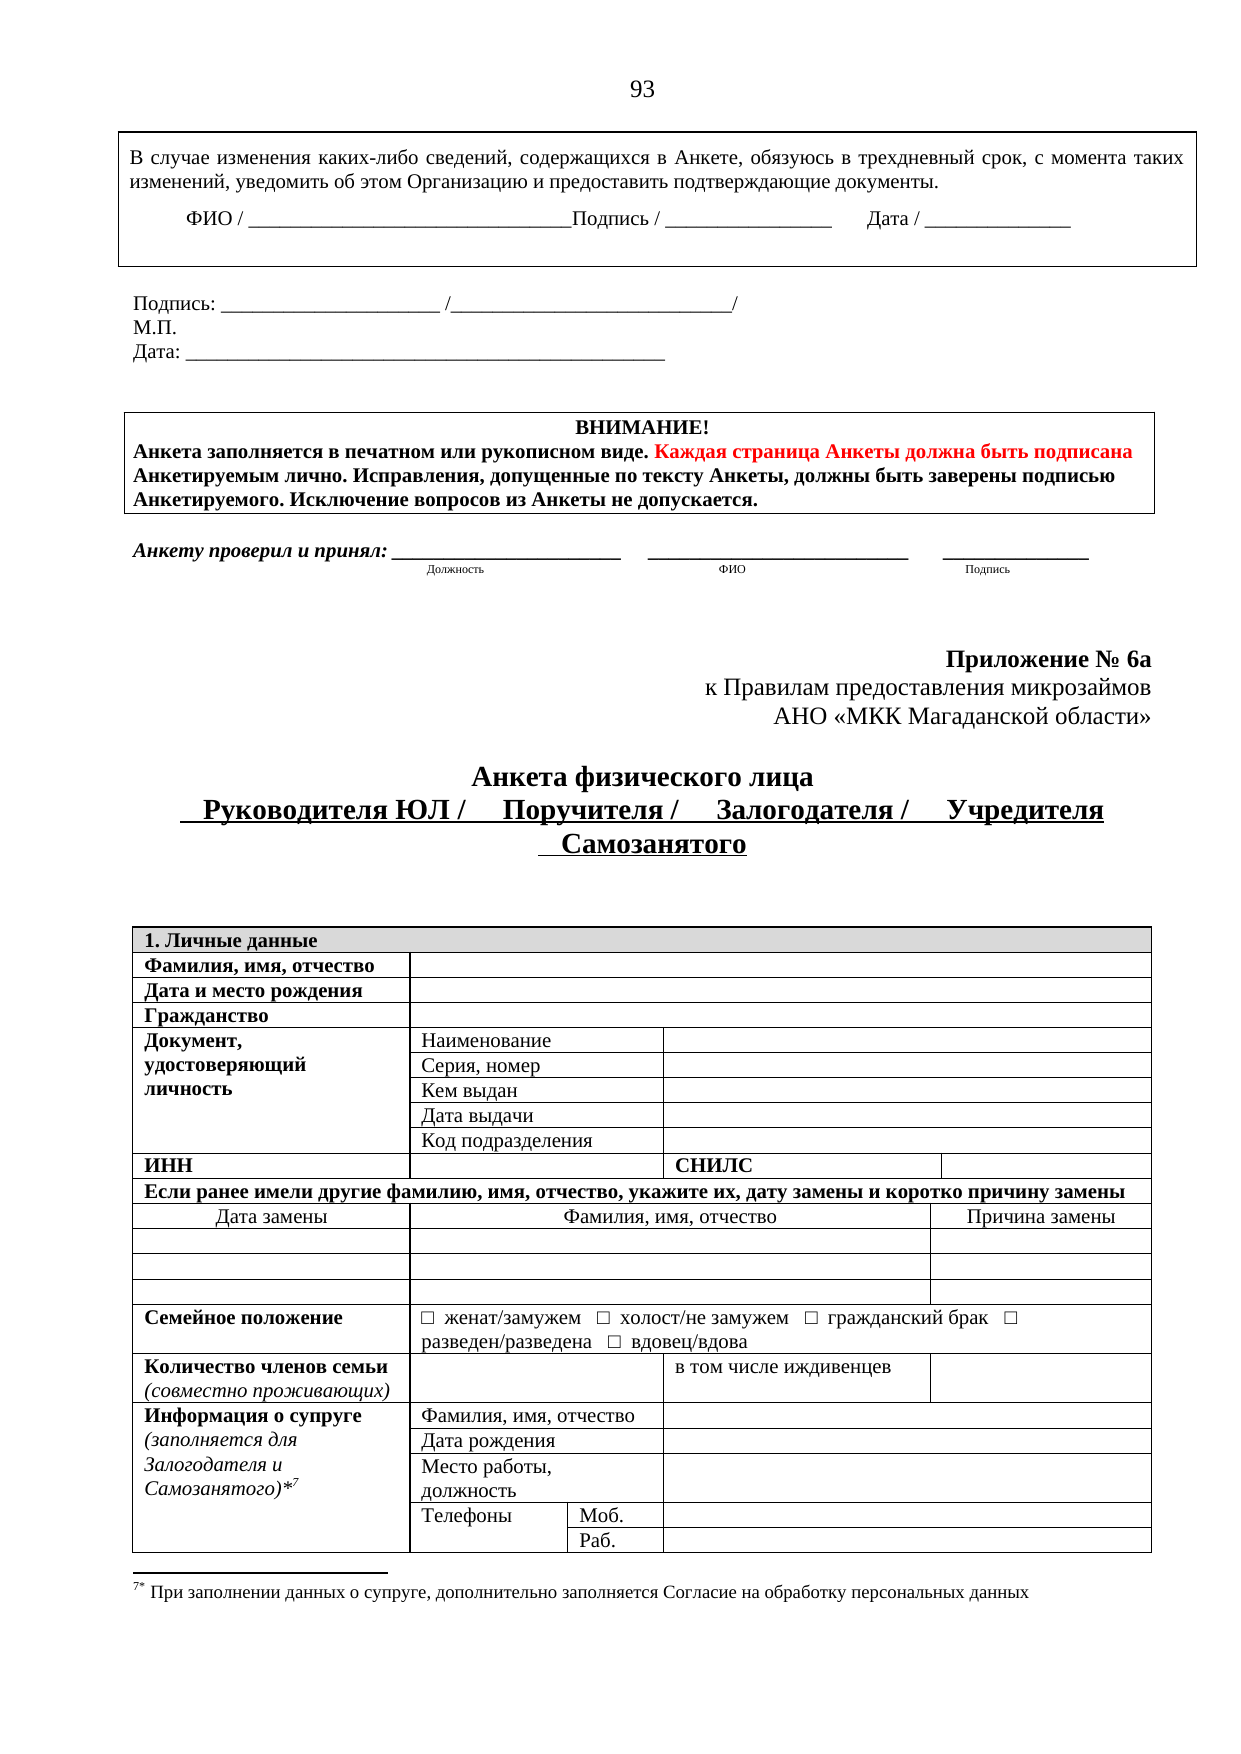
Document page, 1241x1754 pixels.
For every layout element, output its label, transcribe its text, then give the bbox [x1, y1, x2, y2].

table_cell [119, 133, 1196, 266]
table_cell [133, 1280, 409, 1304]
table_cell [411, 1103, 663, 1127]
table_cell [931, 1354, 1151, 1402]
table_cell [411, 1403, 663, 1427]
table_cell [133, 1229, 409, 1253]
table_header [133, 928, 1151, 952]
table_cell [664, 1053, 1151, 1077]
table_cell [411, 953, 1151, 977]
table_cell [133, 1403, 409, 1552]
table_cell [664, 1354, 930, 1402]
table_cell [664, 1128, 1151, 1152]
text Должность ФИО Подпись [133, 562, 1152, 586]
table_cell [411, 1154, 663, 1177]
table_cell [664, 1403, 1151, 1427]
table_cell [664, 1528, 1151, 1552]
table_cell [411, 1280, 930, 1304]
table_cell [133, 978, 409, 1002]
text Самозанятого [133, 826, 1152, 859]
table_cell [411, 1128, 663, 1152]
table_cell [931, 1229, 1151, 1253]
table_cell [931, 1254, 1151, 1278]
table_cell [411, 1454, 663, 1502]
text Подпись: _____________________ /___________________________/ [133, 291, 1152, 315]
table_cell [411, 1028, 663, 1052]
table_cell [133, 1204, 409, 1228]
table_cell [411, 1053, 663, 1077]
text к Правилам предоставления микрозаймов [133, 672, 1152, 701]
text М.П. [133, 315, 1152, 339]
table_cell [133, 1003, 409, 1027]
text Приложение № 6а [133, 644, 1152, 672]
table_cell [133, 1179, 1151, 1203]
text АНО «МКК Магаданской области» [133, 701, 1152, 730]
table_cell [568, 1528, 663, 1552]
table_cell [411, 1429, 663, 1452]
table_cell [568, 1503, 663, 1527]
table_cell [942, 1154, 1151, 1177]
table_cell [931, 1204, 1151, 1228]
text Анкета физического лица [133, 759, 1152, 792]
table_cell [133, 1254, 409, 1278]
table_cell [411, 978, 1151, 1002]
text Руководителя ЮЛ / Поручителя / Залогодателя / Учредителя [133, 792, 1152, 826]
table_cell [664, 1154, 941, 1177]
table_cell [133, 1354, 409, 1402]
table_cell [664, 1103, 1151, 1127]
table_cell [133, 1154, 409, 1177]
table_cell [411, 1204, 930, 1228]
text Анкета заполняется в печатном или рукописном виде. Каждая страница Анкеты должна быть подписана Анкетируемым лично. Исправления, допущенные по тексту Анкеты, должны быть заверены подписью Анкетируемого. Исключение вопросов из Анкеты не допускается. [125, 436, 1154, 513]
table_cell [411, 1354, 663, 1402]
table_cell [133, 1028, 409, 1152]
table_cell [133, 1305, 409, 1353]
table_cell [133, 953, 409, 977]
text Анкету проверил и принял: ______________________ _________________________ ______________ [133, 538, 1152, 562]
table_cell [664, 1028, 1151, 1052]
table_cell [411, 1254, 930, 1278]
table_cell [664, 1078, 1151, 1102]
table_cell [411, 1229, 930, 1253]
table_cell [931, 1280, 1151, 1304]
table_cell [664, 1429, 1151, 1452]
text Дата: ______________________________________________ [133, 339, 1152, 363]
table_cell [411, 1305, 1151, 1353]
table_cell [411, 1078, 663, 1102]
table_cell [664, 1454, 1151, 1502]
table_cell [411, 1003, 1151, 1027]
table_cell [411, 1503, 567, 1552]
text ВНИМАНИЕ! [125, 413, 1154, 436]
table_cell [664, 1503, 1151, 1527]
